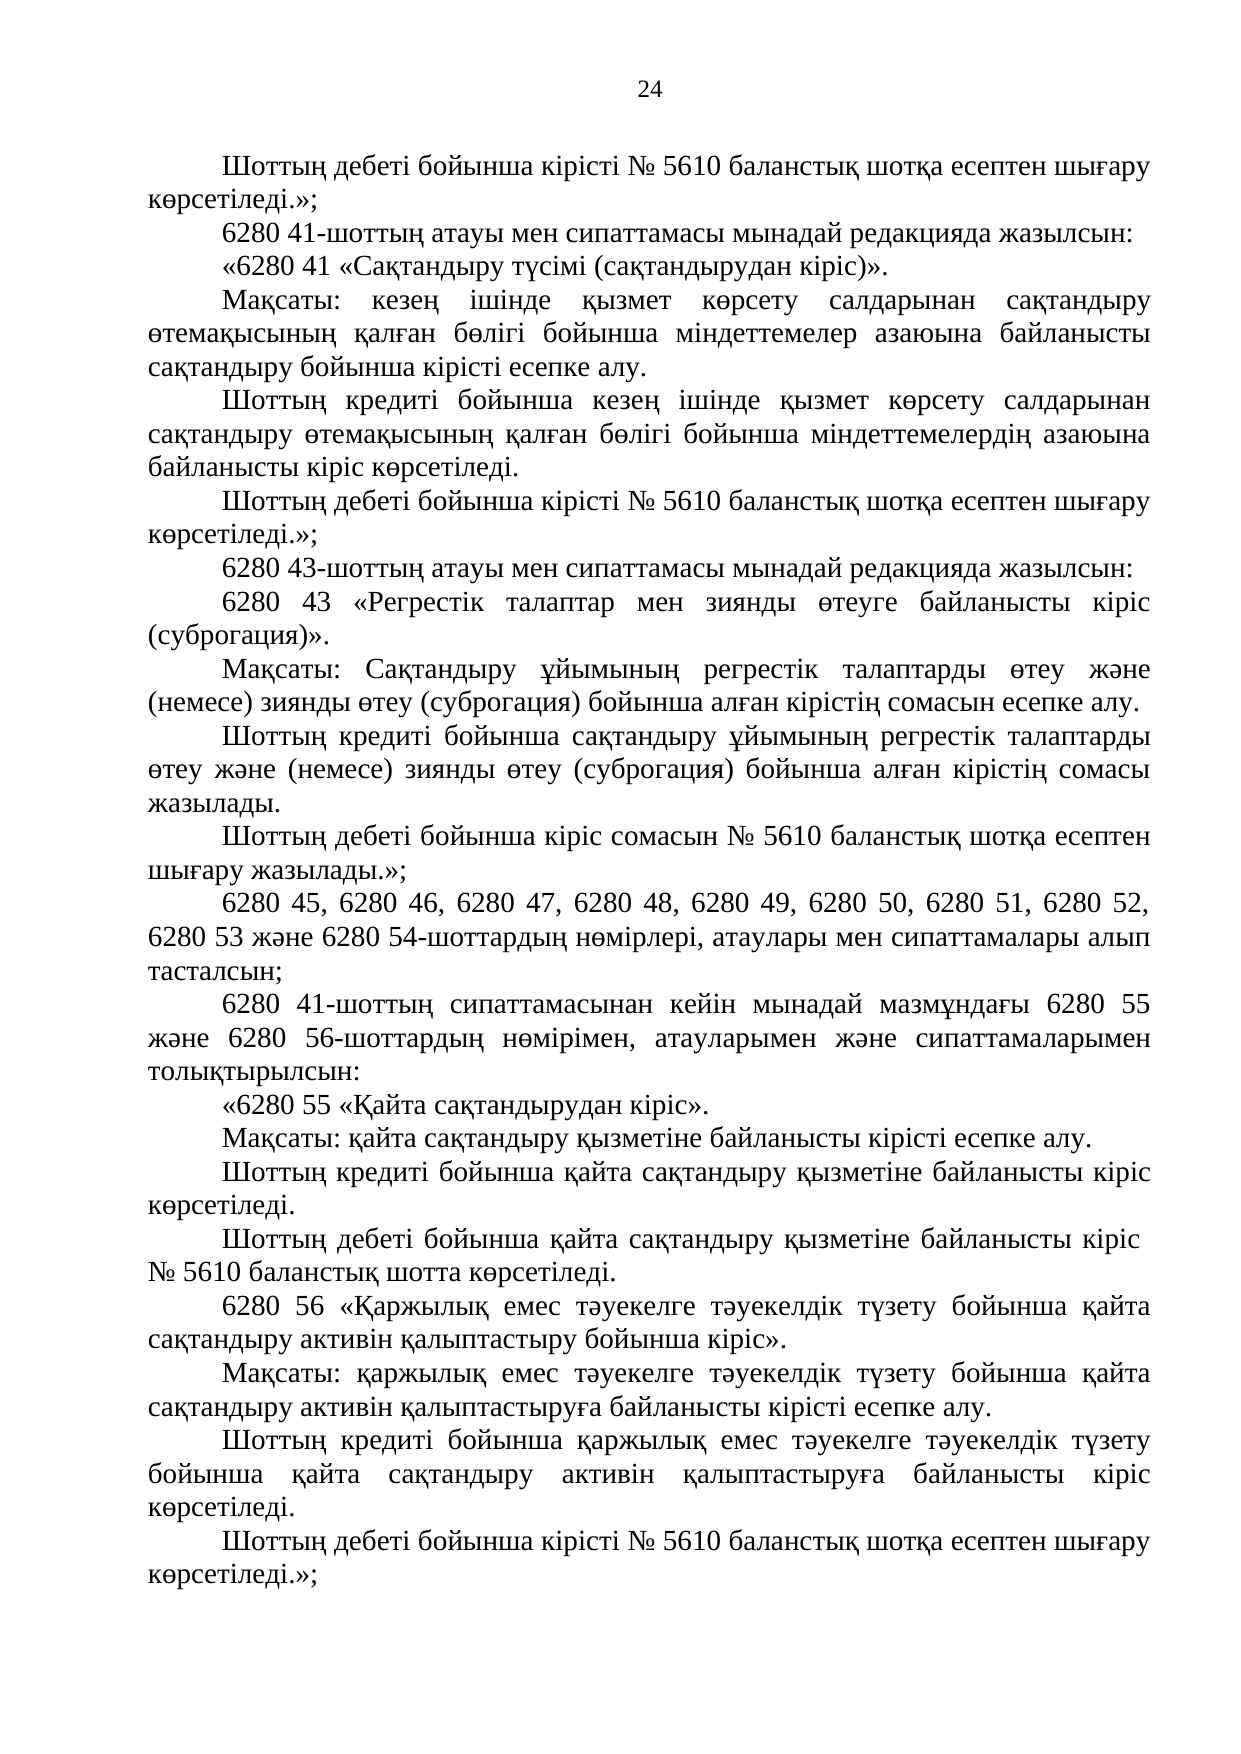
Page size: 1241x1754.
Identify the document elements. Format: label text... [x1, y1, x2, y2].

text 6280 45, 6280 46, 6280 47, 6280 48, 6280 49, 6280 50, 6280 51, 6280 52, 6280 53 және 6280 54-шоттардың нөмірлері, атаулары мен сипаттамалары алып тасталсын; [148, 886, 1152, 986]
text Мақсаты: Сақтандыру ұйымының регрестік талаптарды өтеу және (немесе) зиянды өтеу (суброгация) бойынша алған кірістің сомасын есепке алу. [148, 651, 1152, 718]
text Мақсаты: қайта сақтандыру қызметіне байланысты кірісті есепке алу. [148, 1120, 1152, 1154]
text Шоттың дебеті бойынша кірісті № 5610 баланстық шотқа есептен шығару көрсетіледі.»; [148, 483, 1152, 550]
text Мақсаты: қаржылық емес тәуекелге тәуекелдік түзету бойынша қайта сақтандыру активін қалыптастыруға байланысты кірісті есепке алу. [148, 1355, 1152, 1422]
text Шоттың кредиті бойынша кезең ішінде қызмет көрсету салдарынан сақтандыру өтемақысының қалған бөлігі бойынша міндеттемелердің азаюына байланысты кіріс көрсетіледі. [148, 382, 1152, 483]
text 6280 56 «Қаржылық емес тәуекелге тәуекелдік түзету бойынша қайта сақтандыру активін қалыптастыру бойынша кіріс». [148, 1288, 1152, 1355]
text Шоттың кредиті бойынша қаржылық емес тәуекелге тәуекелдік түзету бойынша қайта сақтандыру активін қалыптастыруға байланысты кіріс көрсетіледі. [148, 1422, 1152, 1523]
text Мақсаты: кезең ішінде қызмет көрсету салдарынан сақтандыру өтемақысының қалған бөлігі бойынша міндеттемелер азаюына байланысты сақтандыру бойынша кірісті есепке алу. [148, 282, 1152, 382]
text 6280 41-шоттың сипаттамасынан кейін мынадай мазмұндағы 6280 55 және 6280 56-шоттардың нөмірімен, атауларымен және сипаттамаларымен толықтырылсын: [148, 986, 1152, 1087]
text Шоттың дебеті бойынша кірісті № 5610 баланстық шотқа есептен шығару көрсетіледі.»; [148, 148, 1152, 215]
text Шоттың дебеті бойынша кіріс сомасын № 5610 баланстық шотқа есептен шығару жазылады.»; [148, 818, 1152, 886]
text Шоттың дебеті бойынша кірісті № 5610 баланстық шотқа есептен шығару көрсетіледі.»; [148, 1523, 1152, 1590]
text Шоттың дебеті бойынша қайта сақтандыру қызметіне байланысты кіріс № 5610 баланстық шотта көрсетіледі. [148, 1221, 1152, 1288]
text 6280 43 «Регрестік талаптар мен зиянды өтеуге байланысты кіріс (суброгация)». [148, 584, 1152, 651]
text 6280 41-шоттың атауы мен сипаттамасы мынадай редакцияда жазылсын: [148, 215, 1152, 248]
text «6280 55 «Қайта сақтандырудан кіріс». [148, 1087, 1152, 1120]
text «6280 41 «Сақтандыру түсімі (сақтандырудан кіріс)». [148, 248, 1152, 282]
text Шоттың кредиті бойынша қайта сақтандыру қызметіне байланысты кіріс көрсетіледі. [148, 1154, 1152, 1221]
text Шоттың кредиті бойынша сақтандыру ұйымының регрестік талаптарды өтеу және (немесе) зиянды өтеу (суброгация) бойынша алған кірістің сомасы жазылады. [148, 718, 1152, 818]
text 6280 43-шоттың атауы мен сипаттамасы мынадай редакцияда жазылсын: [148, 550, 1152, 584]
